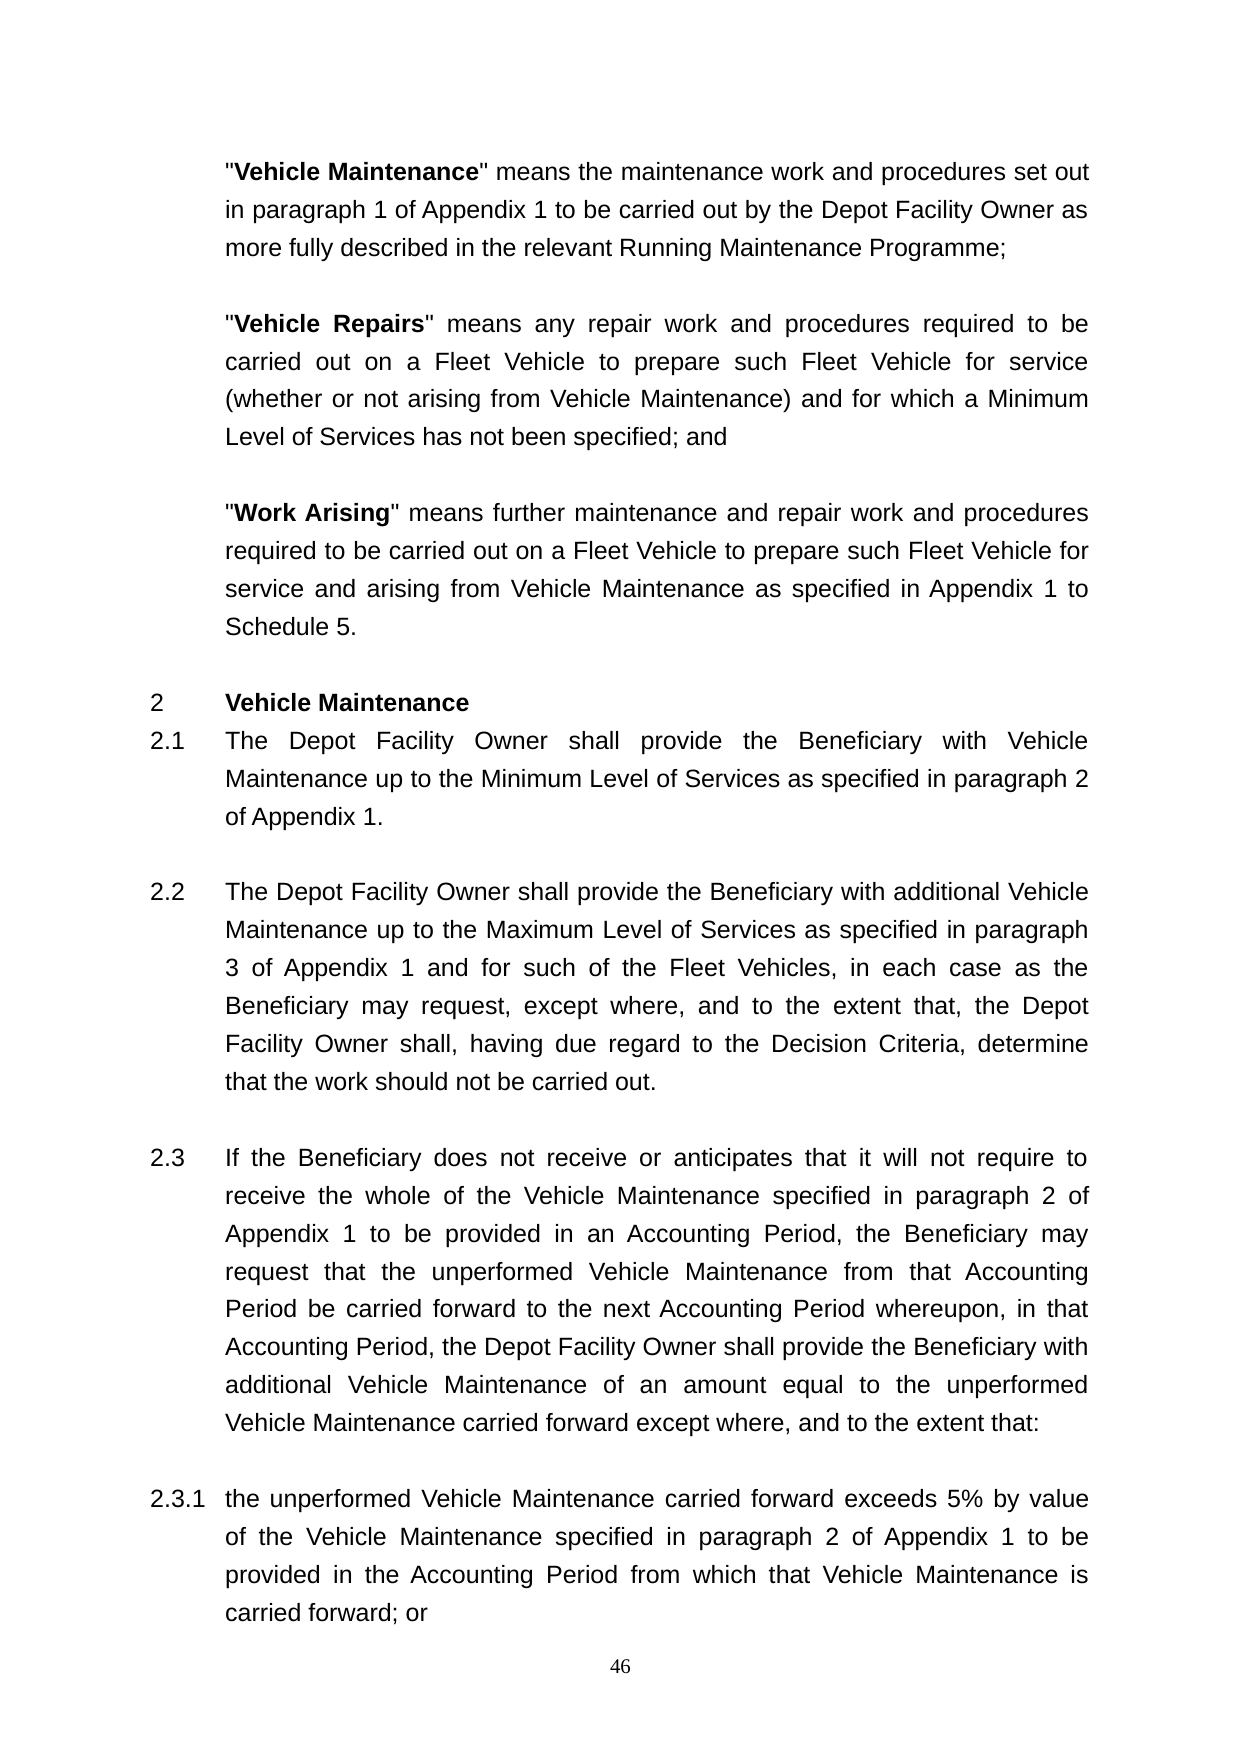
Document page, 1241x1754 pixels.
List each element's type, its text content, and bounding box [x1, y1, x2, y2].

text "Vehicle Repairs" means any repair work and procedures required to be carried out on a Fleet Vehicle to prepare such Fleet Vehicle for service (whether or not arising from Vehicle Maintenance) and for which a Minimum Level of Services has not been specified; and [225, 302, 1090, 453]
text "Work Arising" means further maintenance and repair work and procedures required to be carried out on a Fleet Vehicle to prepare such Fleet Vehicle for service and arising from Vehicle Maintenance as specified in Appendix 1 to Schedule 5. [225, 491, 1090, 643]
text 2.1 The Depot Facility Owner shall provide the Beneficiary with Vehicle Maintenance up to the Minimum Level of Services as specified in paragraph 2 of Appendix 1. [150, 719, 1090, 832]
text "Vehicle Maintenance" means the maintenance work and procedures set out in paragraph 1 of Appendix 1 to be carried out by the Depot Facility Owner as more fully described in the relevant Running Maintenance Programme; [225, 150, 1090, 264]
text 2 Vehicle Maintenance [150, 681, 1090, 719]
text 2.3.1 the unperformed Vehicle Maintenance carried forward exceeds 5% by value of the Vehicle Maintenance specified in paragraph 2 of Appendix 1 to be provided in the Accounting Period from which that Vehicle Maintenance is carried forward; or [150, 1477, 1090, 1629]
text 2.3 If the Beneficiary does not receive or anticipates that it will not require to receive the whole of the Vehicle Maintenance specified in paragraph 2 of Appendix 1 to be provided in an Accounting Period, the Beneficiary may request that the unperformed Vehicle Maintenance from that Accounting Period be carried forward to the next Accounting Period whereupon, in that Accounting Period, the Depot Facility Owner shall provide the Beneficiary with additional Vehicle Maintenance of an amount equal to the unperformed Vehicle Maintenance carried forward except where, and to the extent that: [150, 1136, 1090, 1439]
text 2.2 The Depot Facility Owner shall provide the Beneficiary with additional Vehicle Maintenance up to the Maximum Level of Services as specified in paragraph 3 of Appendix 1 and for such of the Fleet Vehicles, in each case as the Beneficiary may request, except where, and to the extent that, the Depot Facility Owner shall, having due regard to the Decision Criteria, determine that the work should not be carried out. [150, 870, 1090, 1098]
